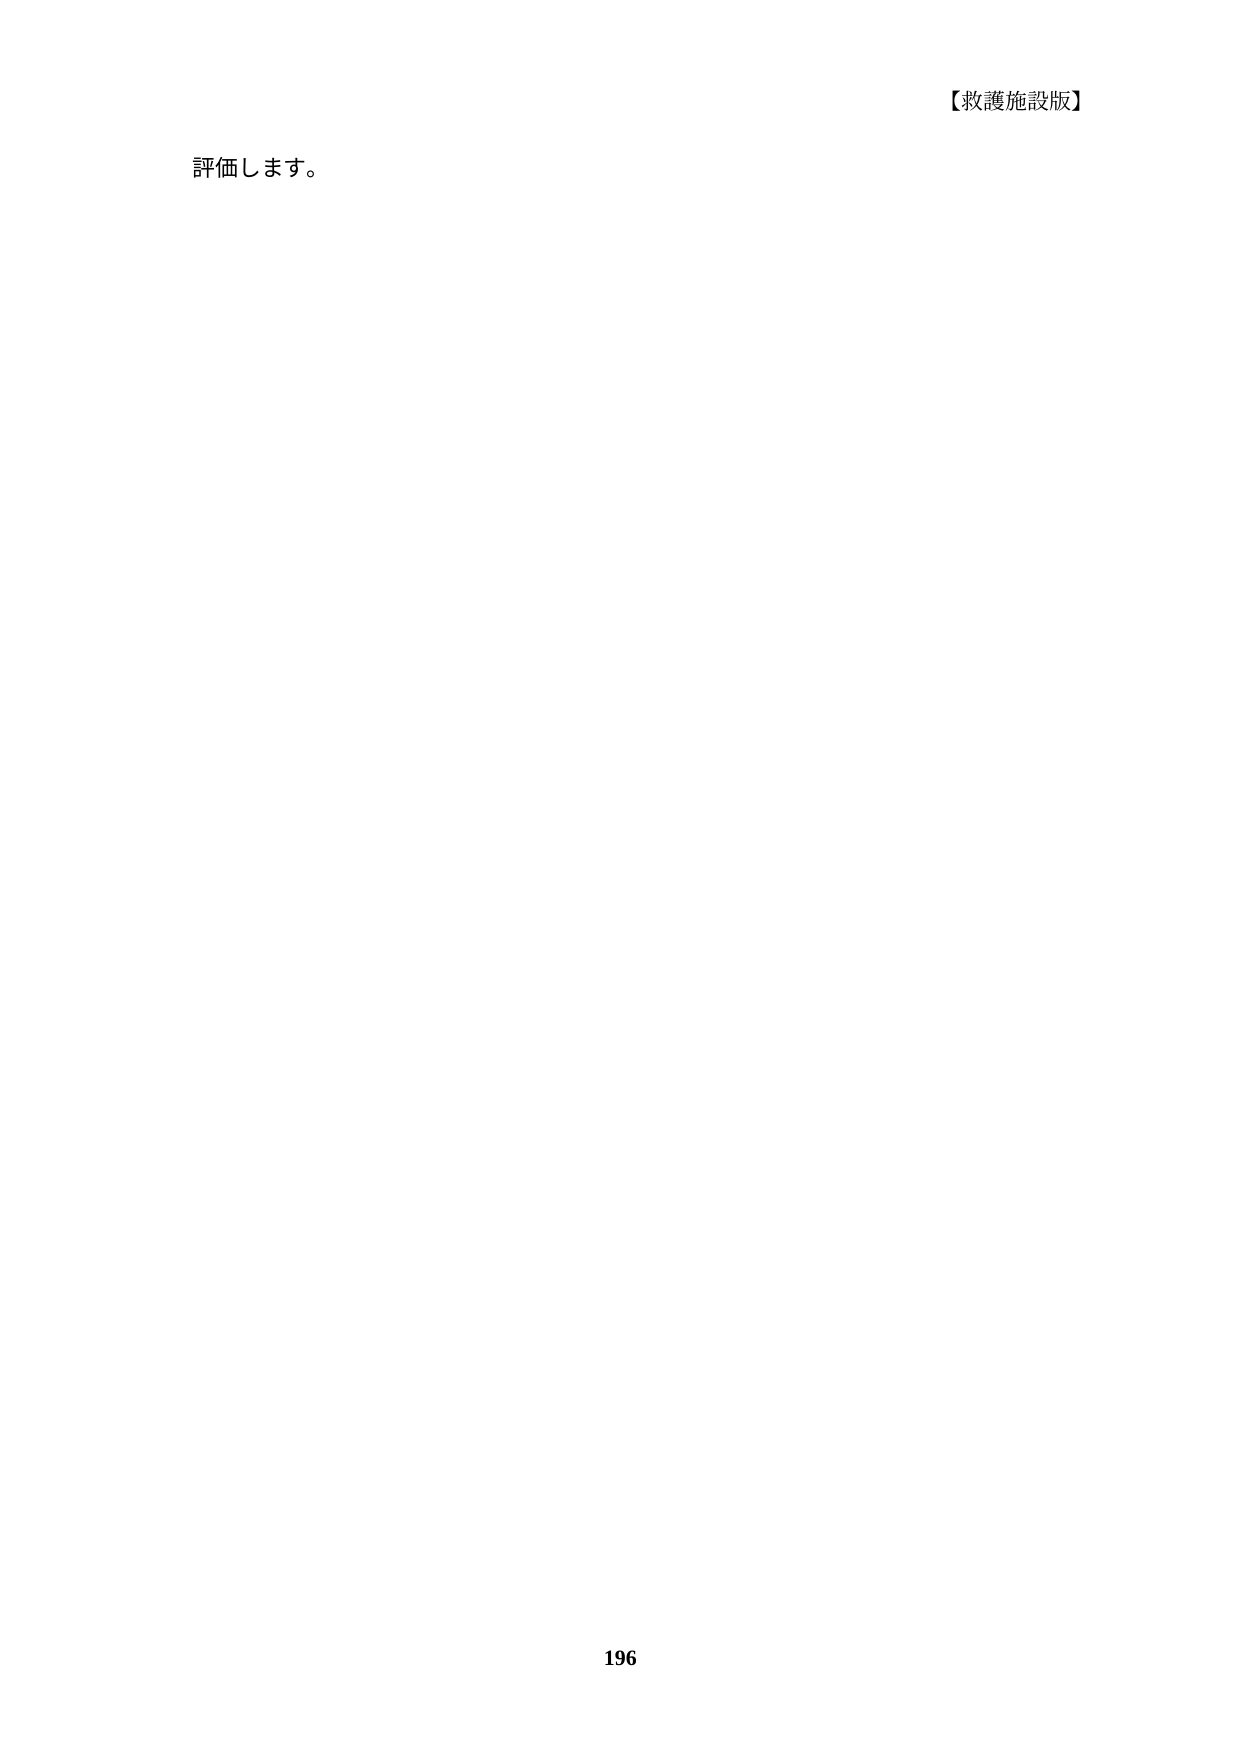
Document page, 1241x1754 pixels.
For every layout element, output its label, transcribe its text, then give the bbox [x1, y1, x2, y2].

text ○利用者の自己決定を尊重する支援としての相談については、「Ａ④ A-１-（１）-④」で評価します。 [170, 149, 1091, 183]
